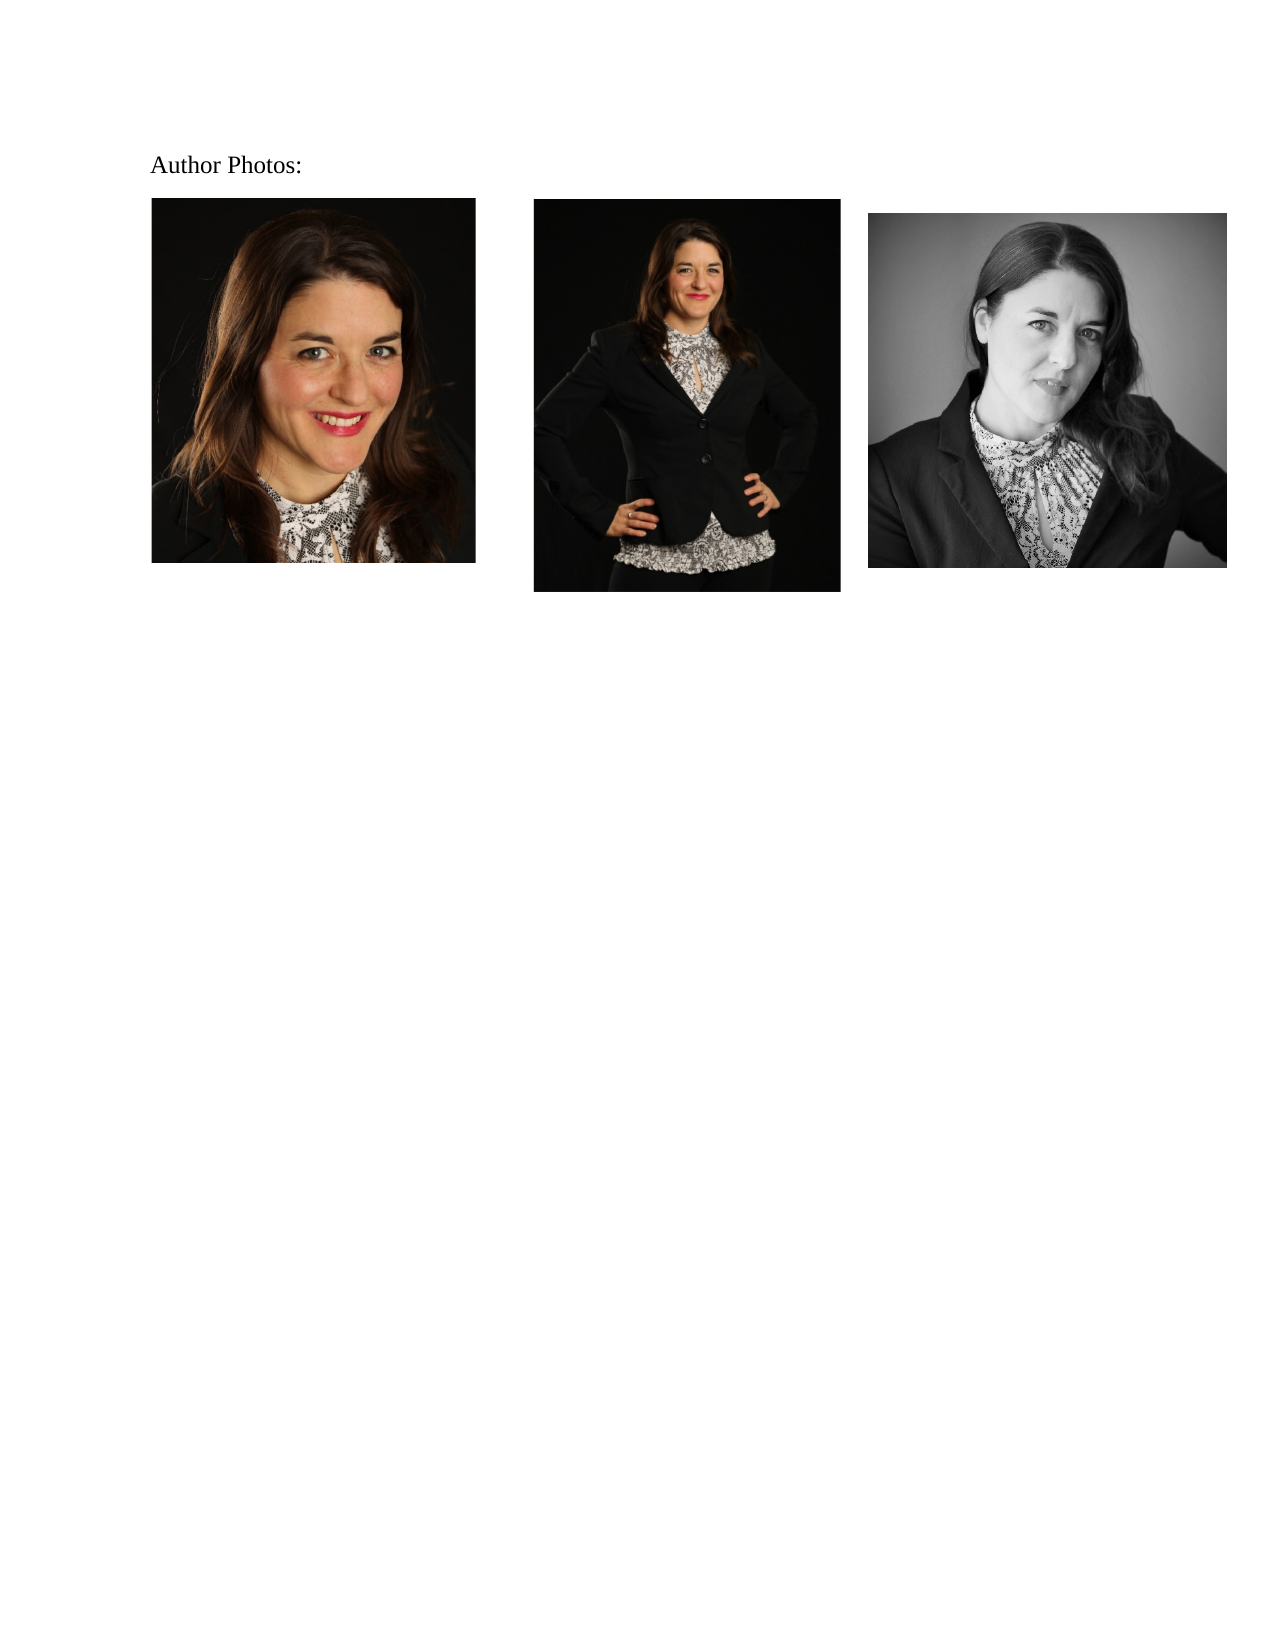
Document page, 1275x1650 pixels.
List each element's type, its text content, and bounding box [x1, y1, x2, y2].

picture [534, 199, 840, 591]
picture [868, 213, 1227, 568]
text Author Photos: [150, 150, 1125, 179]
picture [151, 198, 476, 563]
